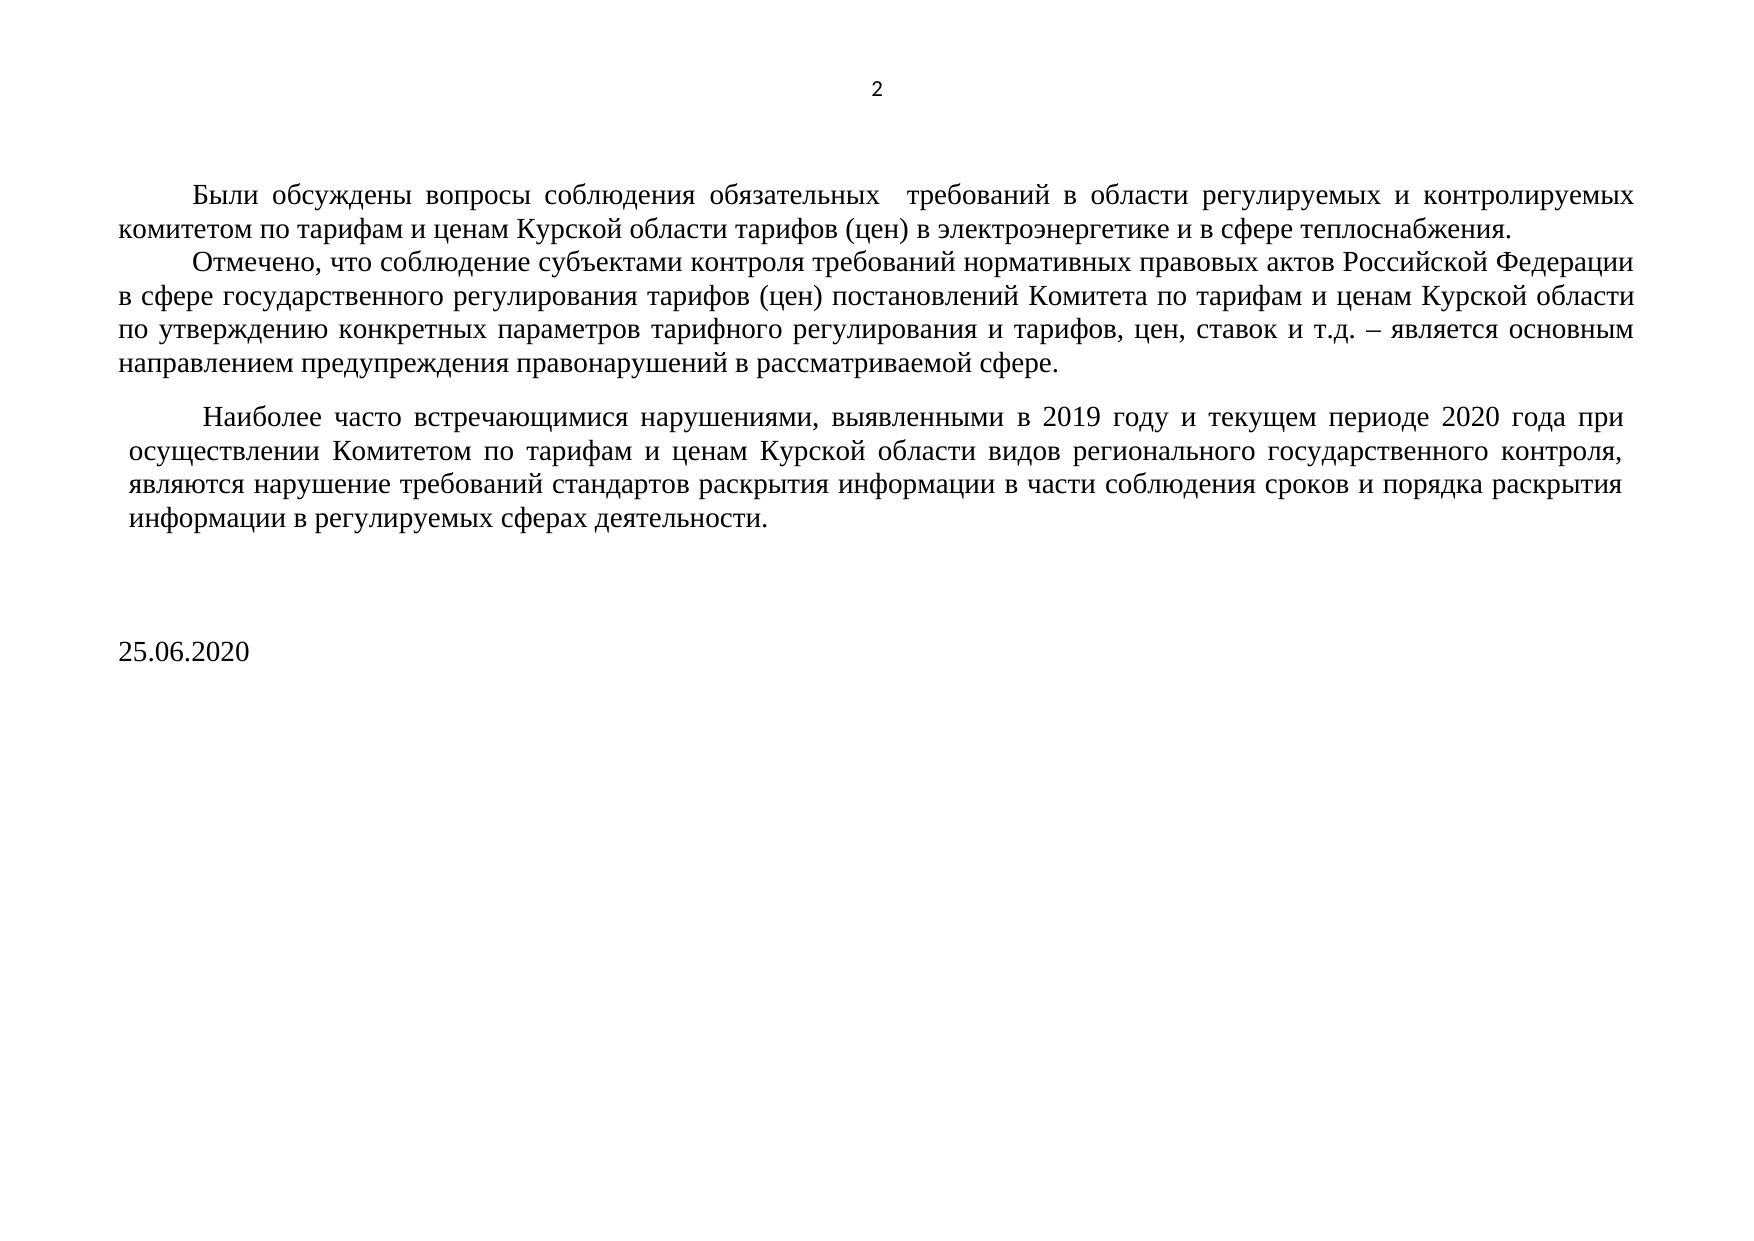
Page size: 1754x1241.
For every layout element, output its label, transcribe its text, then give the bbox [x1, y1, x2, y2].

text Были обсуждены вопросы соблюдения обязательных требований в области регулируемых и контролируемых комитетом по тарифам и ценам Курской области тарифов (цен) в электроэнергетике и в сфере теплоснабжения. [118, 177, 1636, 244]
text Отмечено, что соблюдение субъектами контроля требований нормативных правовых актов Российской Федерации в сфере государственного регулирования тарифов (цен) постановлений Комитета по тарифам и ценам Курской области по утверждению конкретных параметров тарифного регулирования и тарифов, цен, ставок и т.д. – является основным направлением предупреждения правонарушений в рассматриваемой сфере. [118, 244, 1636, 378]
text 25.06.2020 [118, 634, 1636, 668]
text Наиболее часто встречающимися нарушениями, выявленными в 2019 году и текущем периоде 2020 года при осуществлении Комитетом по тарифам и ценам Курской области видов регионального государственного контроля, являются нарушение требований стандартов раскрытия информации в части соблюдения сроков и порядка раскрытия информации в регулируемых сферах деятельности. [129, 399, 1624, 533]
